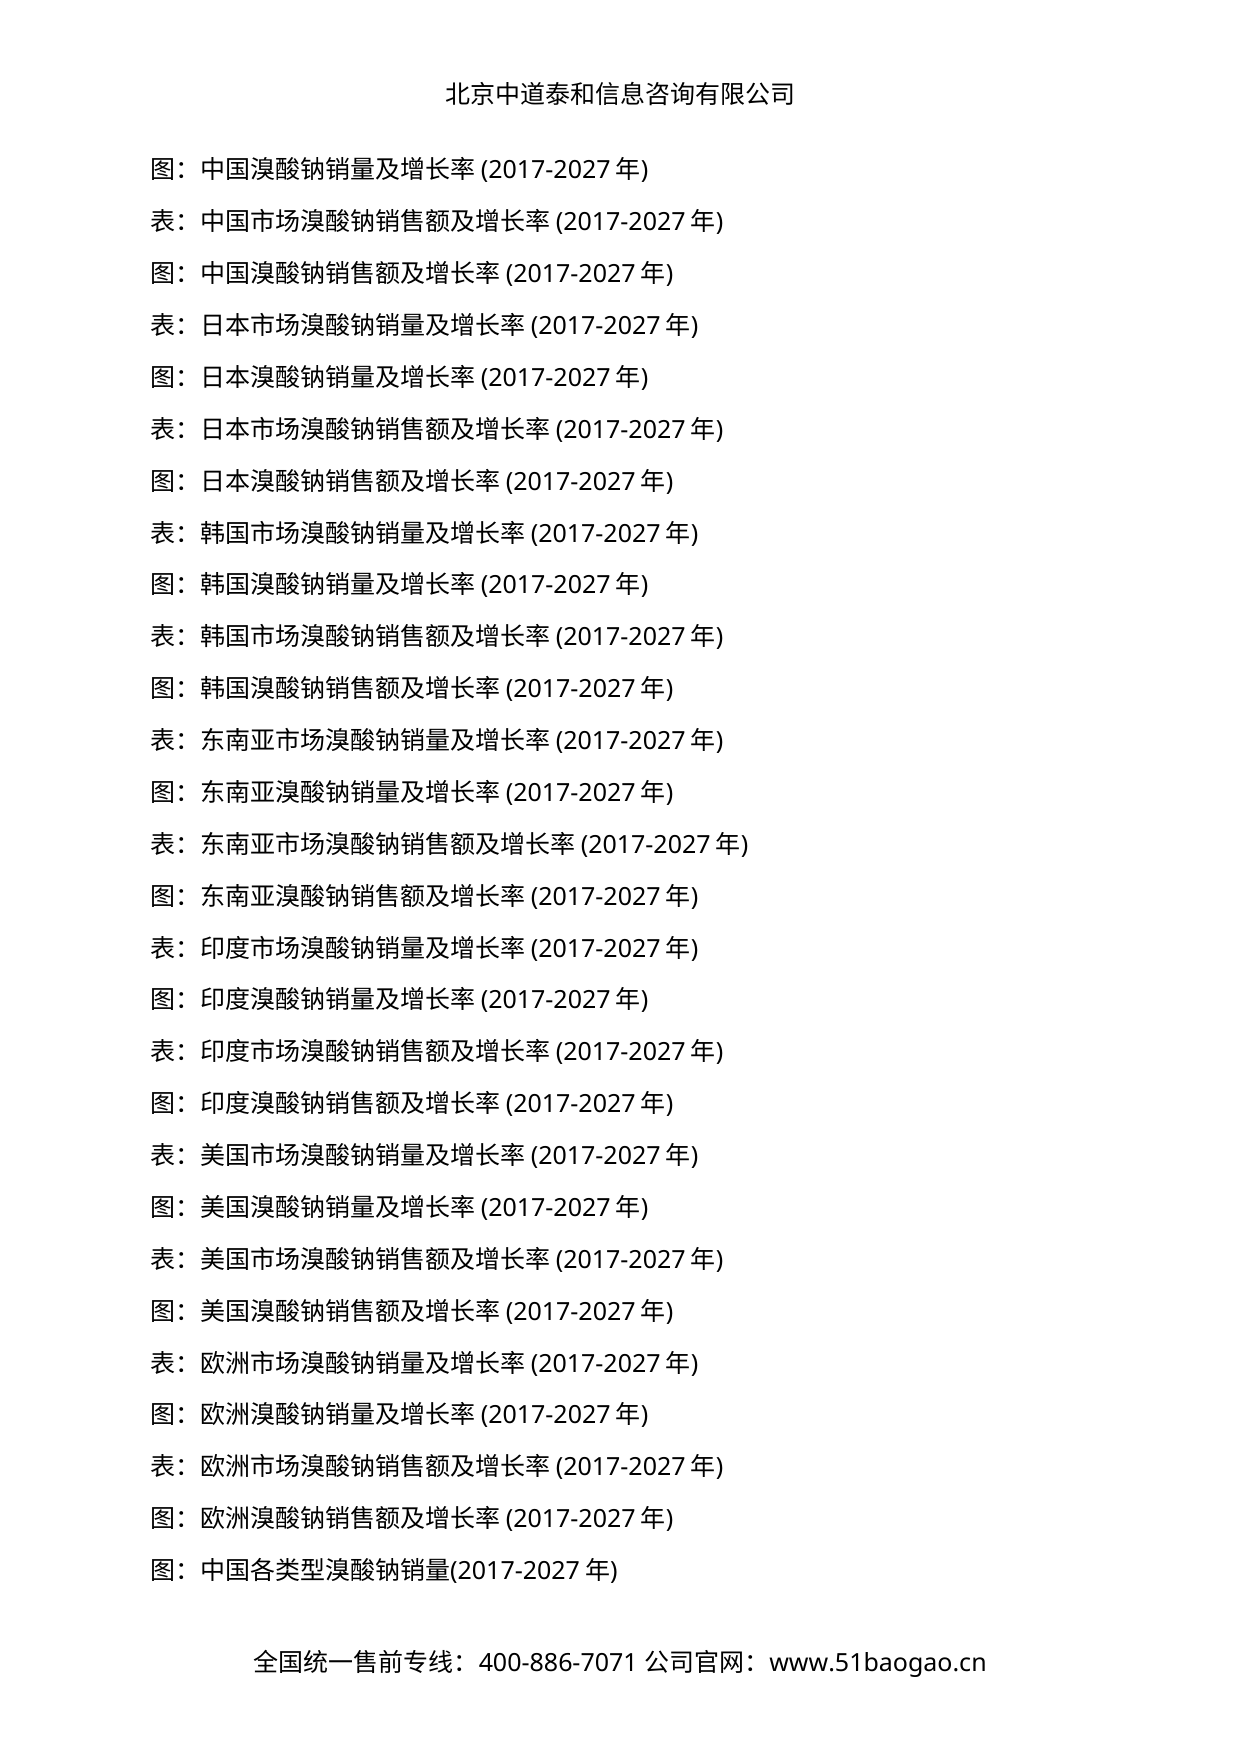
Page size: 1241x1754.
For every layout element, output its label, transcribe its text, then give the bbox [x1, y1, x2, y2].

text 图：中国溴酸钠销量及增长率 (2017-2027年) [150, 150, 1090, 186]
text 图：韩国溴酸钠销售额及增长率 (2017-2027年) [150, 669, 1090, 705]
text 图：美国溴酸钠销量及增长率 (2017-2027年) [150, 1187, 1090, 1224]
text 表：美国市场溴酸钠销售额及增长率 (2017-2027年) [150, 1239, 1090, 1276]
text 图：日本溴酸钠销量及增长率 (2017-2027年) [150, 357, 1090, 394]
text 表：欧洲市场溴酸钠销量及增长率 (2017-2027年) [150, 1343, 1090, 1379]
text 表：日本市场溴酸钠销售额及增长率 (2017-2027年) [150, 409, 1090, 446]
text 图：韩国溴酸钠销量及增长率 (2017-2027年) [150, 565, 1090, 601]
text 图：欧洲溴酸钠销量及增长率 (2017-2027年) [150, 1395, 1090, 1431]
text 图：中国溴酸钠销售额及增长率 (2017-2027年) [150, 254, 1090, 290]
text 图：东南亚溴酸钠销量及增长率 (2017-2027年) [150, 772, 1090, 809]
text 表：日本市场溴酸钠销量及增长率 (2017-2027年) [150, 306, 1090, 342]
text 表：东南亚市场溴酸钠销售额及增长率 (2017-2027年) [150, 824, 1090, 861]
text 表：韩国市场溴酸钠销量及增长率 (2017-2027年) [150, 513, 1090, 549]
text 表：印度市场溴酸钠销售额及增长率 (2017-2027年) [150, 1032, 1090, 1068]
text 图：印度溴酸钠销量及增长率 (2017-2027年) [150, 980, 1090, 1016]
text 图：中国各类型溴酸钠销量(2017-2027年) [150, 1551, 1090, 1587]
text 表：韩国市场溴酸钠销售额及增长率 (2017-2027年) [150, 617, 1090, 653]
text 图：印度溴酸钠销售额及增长率 (2017-2027年) [150, 1084, 1090, 1120]
text 表：东南亚市场溴酸钠销量及增长率 (2017-2027年) [150, 721, 1090, 757]
text 表：美国市场溴酸钠销量及增长率 (2017-2027年) [150, 1136, 1090, 1172]
text 图：美国溴酸钠销售额及增长率 (2017-2027年) [150, 1291, 1090, 1327]
text 表：印度市场溴酸钠销量及增长率 (2017-2027年) [150, 928, 1090, 964]
text 图：日本溴酸钠销售额及增长率 (2017-2027年) [150, 461, 1090, 497]
text 图：东南亚溴酸钠销售额及增长率 (2017-2027年) [150, 876, 1090, 912]
text 表：中国市场溴酸钠销售额及增长率 (2017-2027年) [150, 202, 1090, 238]
text 图：欧洲溴酸钠销售额及增长率 (2017-2027年) [150, 1499, 1090, 1535]
text 表：欧洲市场溴酸钠销售额及增长率 (2017-2027年) [150, 1447, 1090, 1483]
